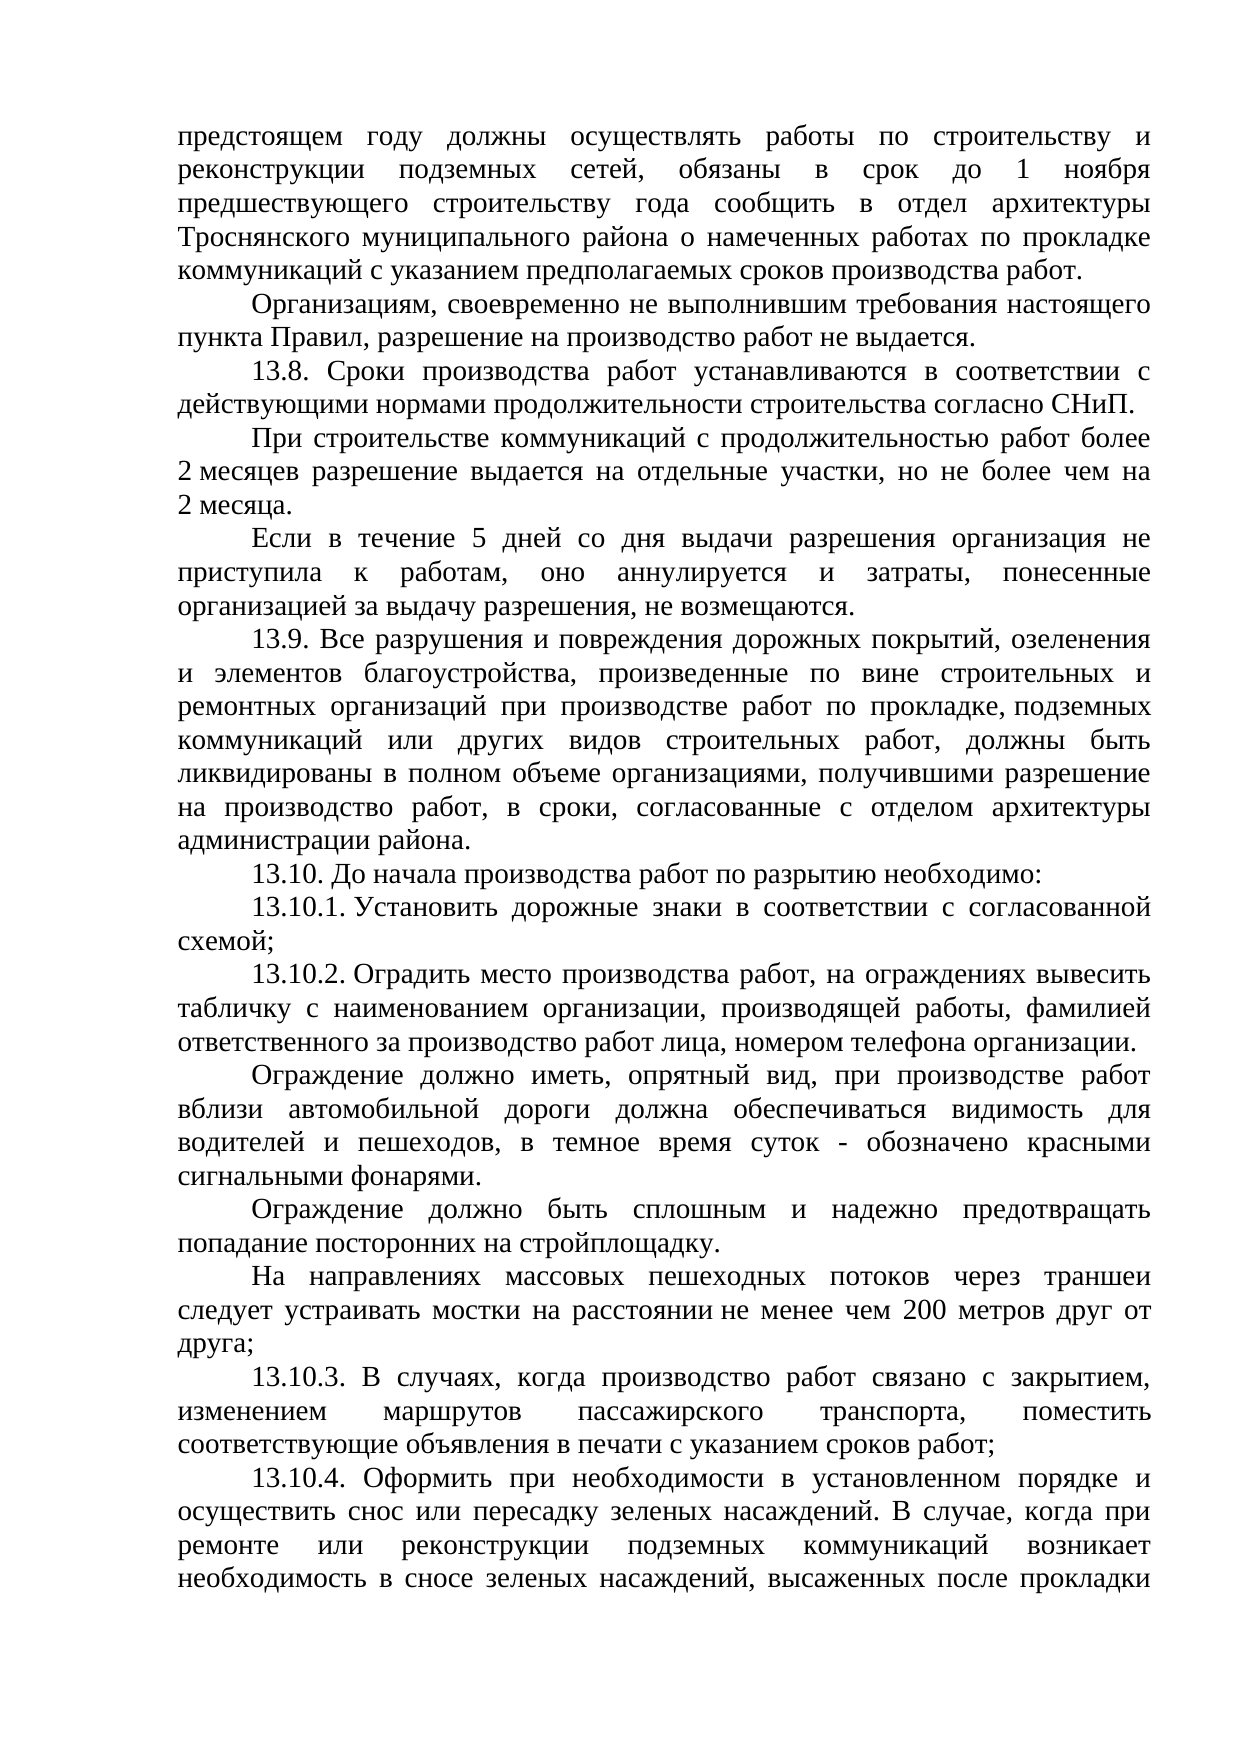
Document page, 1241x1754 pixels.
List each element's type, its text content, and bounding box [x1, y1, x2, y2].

text 13.10.3. В случаях, когда производство работ связано с закрытием, изменением маршрутов пассажирского транспорта, поместить соответствующие объявления в печати с указанием сроков работ; [177, 1359, 1152, 1460]
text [177, 1460, 1152, 1594]
text Ограждение должно иметь, опрятный вид, при производстве работ вблизи автомобильной дороги должна обеспечиваться видимость для водителей и пешеходов, в темное время суток - обозначено красными сигнальными фонарями. [177, 1057, 1152, 1191]
text Если в течение 5 дней со дня выдачи разрешения организация не приступила к работам, оно аннулируется и затраты, понесенные организацией за выдачу разрешения, не возмещаются. [177, 521, 1152, 621]
text 13.9. Все разрушения и повреждения дорожных покрытий, озеленения и элементов благоустройства, произведенные по вине строительных и ремонтных организаций при производстве работ по прокладке, подземных коммуникаций или других видов строительных работ, должны быть ликвидированы в полном объеме организациями, получившими разрешение на производство работ, в сроки, согласованные с отделом архитектуры администрации района. [177, 621, 1152, 856]
text Организациям, своевременно не выполнившим требования настоящего пункта Правил, разрешение на производство работ не выдается. [177, 286, 1152, 353]
text Ограждение должно быть сплошным и надежно предотвращать попадание посторонних на стройплощадку. [177, 1191, 1152, 1258]
text На направлениях массовых пешеходных потоков через траншеи следует устраивать мостки на расстоянии не менее чем 200 метров друг от друга; [177, 1258, 1152, 1359]
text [177, 118, 1152, 286]
text 13.10. До начала производства работ по разрытию необходимо: [177, 856, 1152, 889]
text 13.8. Сроки производства работ устанавливаются в соответствии с действующими нормами продолжительности строительства согласно СНиП. [177, 353, 1152, 420]
text 13.10.2.​ Оградить место производства работ, на ограждениях вывесить табличку с наименованием организации, производящей работы, фамилией ответственного за производство работ лица, номером телефона организации. [177, 957, 1152, 1057]
text При строительстве коммуникаций с продолжительностью работ более 2 месяцев разрешение выдается на отдельные участки, но не более чем на 2 месяца. [177, 420, 1152, 521]
text 13.10.1.​ Установить дорожные знаки в соответствии с согласованной схемой; [177, 889, 1152, 957]
